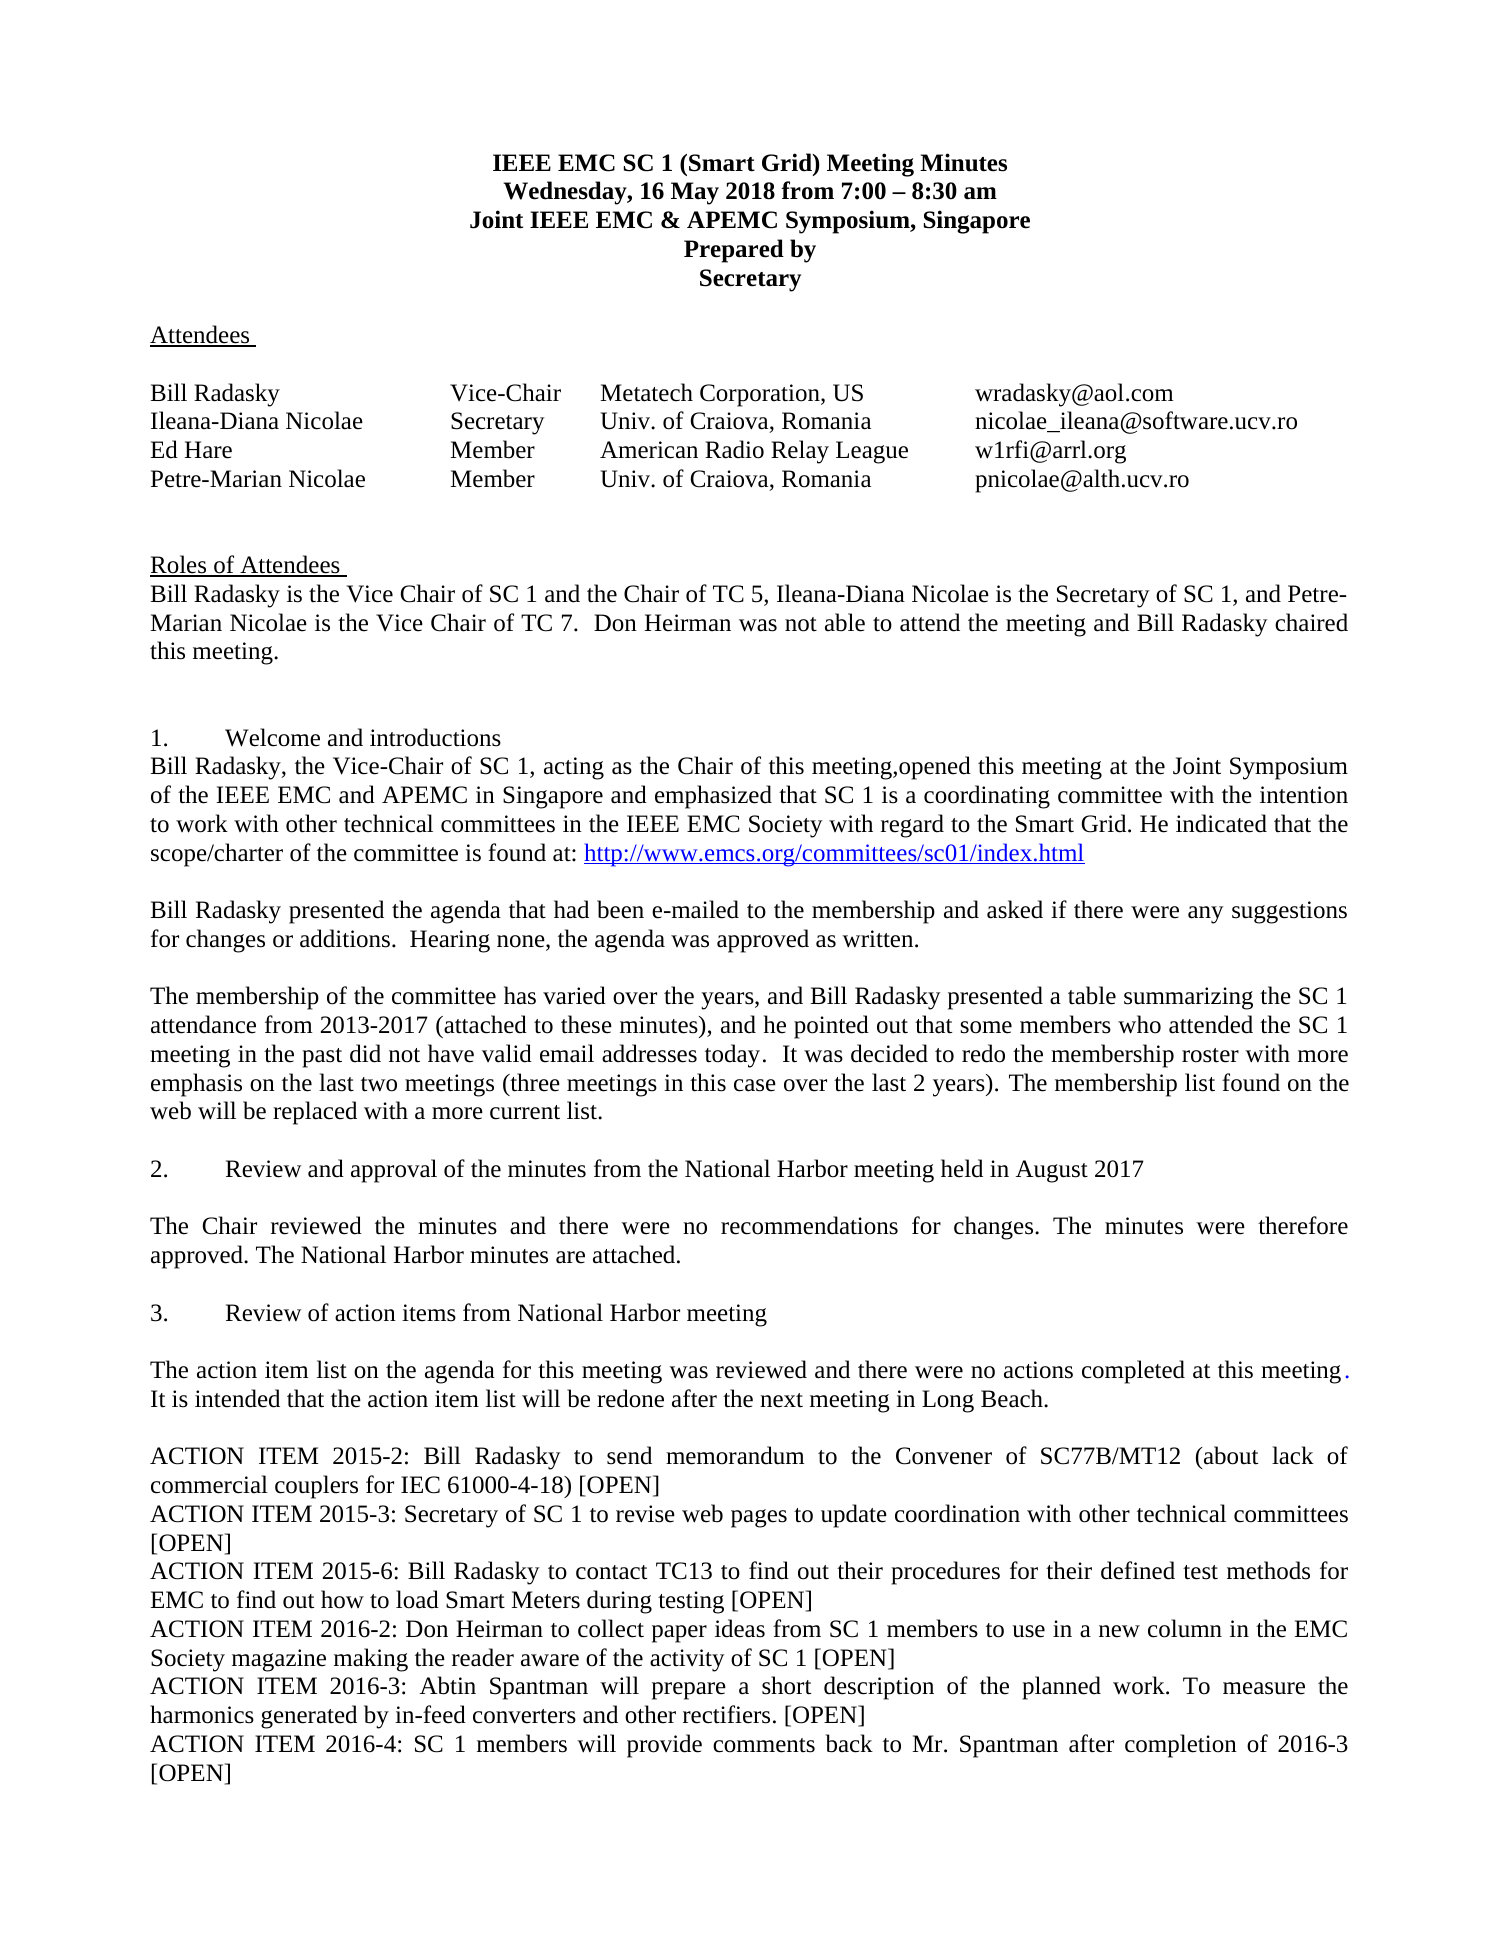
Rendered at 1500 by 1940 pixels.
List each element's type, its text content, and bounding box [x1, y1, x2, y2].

text The membership of the committee has varied over the years, and Bill Radasky presented a table summarizing the SC 1 attendance from 2013-2017 (attached to these minutes), and he pointed out that some members who attended the SC 1 meeting in the past did not have valid email addresses today. It was decided to redo the membership roster with more emphasis on the last two meetings (three meetings in this case over the last 2 years). The membership list found on the web will be replaced with a more current list. [150, 981, 1350, 1125]
text Ed Hare Member American Radio Relay League w1rfi@arrl.org [150, 435, 1350, 464]
text IEEE EMC SC 1 (Smart Grid) Meeting Minutes [150, 148, 1350, 176]
text ACTION ITEM 2015-6: Bill Radasky to contact TC13 to find out their procedures for their defined test methods for EMC to find out how to load Smart Meters during testing [OPEN] [150, 1556, 1350, 1614]
text Bill Radasky presented the agenda that had been e-mailed to the membership and asked if there were any suggestions for changes or additions. Hearing none, the agenda was approved as written. [150, 895, 1350, 953]
text Ileana-Diana Nicolae Secretary Univ. of Craiova, Romania nicolae_ileana@software.ucv.ro [150, 406, 1350, 435]
text The Chair reviewed the minutes and there were no recommendations for changes. The minutes were therefore approved. The National Harbor minutes are attached. [150, 1211, 1350, 1269]
text ACTION ITEM 2016-3: Abtin Spantman will prepare a short description of the planned work. To measure the harmonics generated by in-feed converters and other rectifiers. [OPEN] [150, 1671, 1350, 1729]
text Bill Radasky Vice-Chair Metatech Corporation, US wradasky@aol.com [150, 378, 1350, 406]
text 3. Review of action items from National Harbor meeting [150, 1298, 1350, 1326]
text Bill Radasky, the Vice-Chair of SC 1, acting as the Chair of this meeting,opened this meeting at the Joint Symposium of the IEEE EMC and APEMC in Singapore and emphasized that SC 1 is a coordinating committee with the intention to work with other technical committees in the IEEE EMC Society with regard to the Smart Grid. He indicated that the scope/charter of the committee is found at: http://www.emcs.org/committees/sc01/index.html [150, 751, 1350, 866]
text 2. Review and approval of the minutes from the National Harbor meeting held in August 2017 [150, 1154, 1350, 1183]
text ACTION ITEM 2015-2: Bill Radasky to send memorandum to the Convener of SC77B/MT12 (about lack of commercial couplers for IEC 61000-4-18) [OPEN] [150, 1441, 1350, 1499]
text Joint IEEE EMC & APEMC Symposium, Singapore [150, 205, 1350, 234]
text Secretary [150, 263, 1350, 291]
text Petre-Marian Nicolae Member Univ. of Craiova, Romania pnicolae@alth.ucv.ro [150, 464, 1350, 493]
text Roles of Attendees [150, 550, 1350, 579]
text ACTION ITEM 2016-2: Don Heirman to collect paper ideas from SC 1 members to use in a new column in the EMC Society magazine making the reader aware of the activity of SC 1 [OPEN] [150, 1614, 1350, 1671]
text Prepared by [150, 234, 1350, 263]
text 1. Welcome and introductions [150, 723, 1350, 751]
text ACTION ITEM 2015-3: Secretary of SC 1 to revise web pages to update coordination with other technical committees [OPEN] [150, 1499, 1350, 1556]
text Bill Radasky is the Vice Chair of SC 1 and the Chair of TC 5, Ileana-Diana Nicolae is the Secretary of SC 1, and Petre-Marian Nicolae is the Vice Chair of TC 7. Don Heirman was not able to attend the meeting and Bill Radasky chaired this meeting. [150, 579, 1350, 665]
text Wednesday, 16 May 2018 from 7:00 – 8:30 am [150, 176, 1350, 205]
text The action item list on the agenda for this meeting was reviewed and there were no actions completed at this meeting. It is intended that the action item list will be redone after the next meeting in Long Beach. [150, 1355, 1350, 1413]
text Attendees [150, 320, 1350, 349]
text ACTION ITEM 2016-4: SC 1 members will provide comments back to Mr. Spantman after completion of 2016-3 [OPEN] [150, 1729, 1350, 1786]
